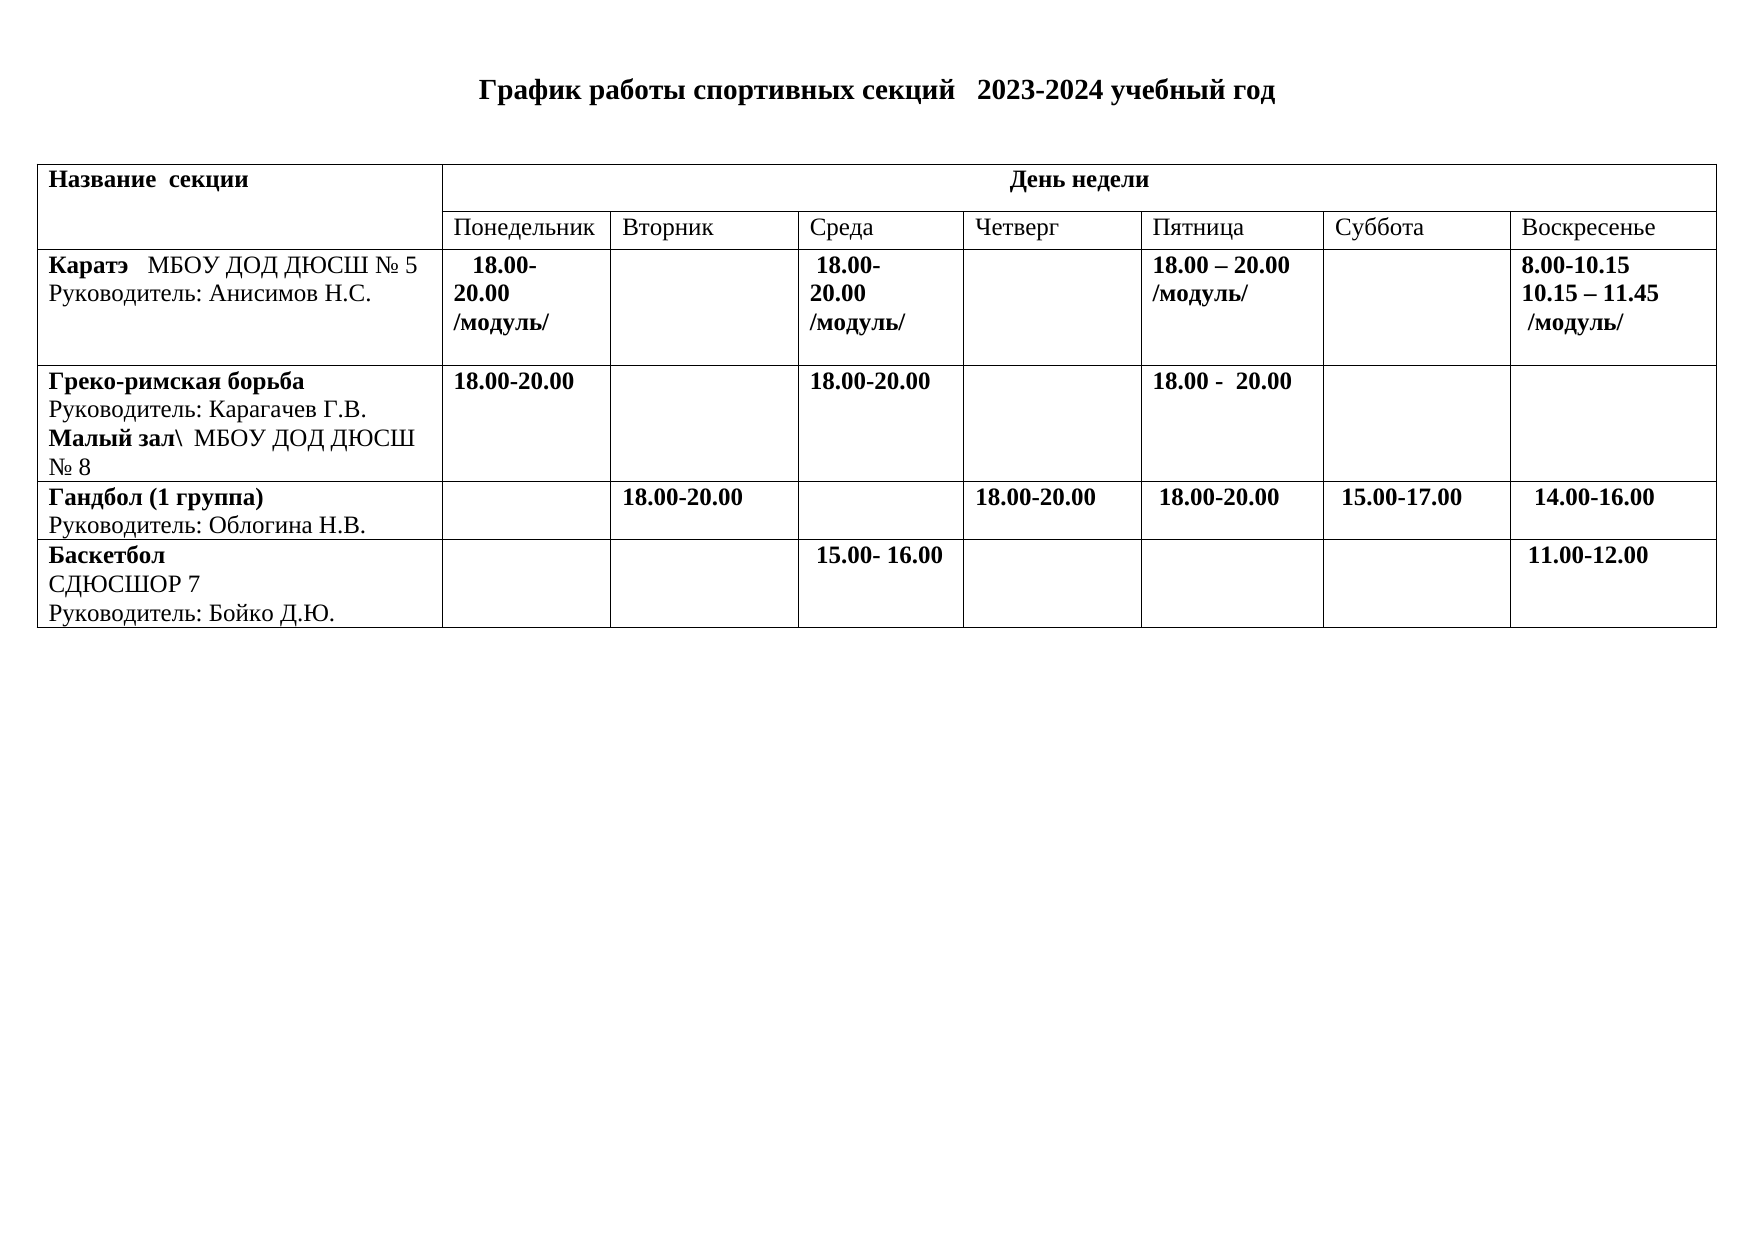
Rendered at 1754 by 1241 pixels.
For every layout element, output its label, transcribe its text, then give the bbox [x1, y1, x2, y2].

table_cell Гандбол (1 группа) Руководитель: Облогина Н.В. [38, 482, 442, 539]
table_cell 18.00-20.00 [443, 366, 610, 481]
table_cell [611, 250, 798, 365]
table_cell [964, 540, 1141, 627]
table_cell [964, 366, 1141, 481]
table_cell 8.00-10.15 10.15 – 11.45 /модуль/ [1511, 250, 1716, 365]
table_cell 11.00-12.00 [1511, 540, 1716, 627]
table_cell Баскетбол СДЮСШОР 7 Руководитель: Бойко Д.Ю. [38, 540, 442, 627]
table_cell 18.00-20.00 /модуль/ [443, 250, 610, 365]
table_header Название секции [38, 165, 442, 249]
table_cell 18.00-20.00 [964, 482, 1141, 539]
table_cell [1142, 540, 1323, 627]
table_cell 18.00-20.00 [799, 366, 963, 481]
text График работы спортивных секций 2023-2024 учебный год [118, 72, 1636, 106]
table_cell Среда [799, 212, 963, 249]
table_cell [799, 482, 963, 539]
table_cell 15.00-17.00 [1324, 482, 1510, 539]
table_cell Каратэ МБОУ ДОД ДЮСШ № 5 Руководитель: Анисимов Н.С. [38, 250, 442, 365]
table_cell 18.00 – 20.00 /модуль/ [1142, 250, 1323, 365]
table_cell [1511, 366, 1716, 481]
table_cell [1324, 540, 1510, 627]
table_header День недели [443, 165, 1716, 211]
table_cell Вторник [611, 212, 798, 249]
table_cell 15.00- 16.00 [799, 540, 963, 627]
table_cell Пятница [1142, 212, 1323, 249]
table_cell Воскресенье [1511, 212, 1716, 249]
table_cell [1324, 366, 1510, 481]
table_cell [1324, 250, 1510, 365]
table_cell 18.00-20.00 [1142, 482, 1323, 539]
table_cell 18.00-20.00 [611, 482, 798, 539]
table_cell 18.00 - 20.00 [1142, 366, 1323, 481]
table_cell Суббота [1324, 212, 1510, 249]
table_cell [611, 540, 798, 627]
table_cell [443, 482, 610, 539]
table_cell Четверг [964, 212, 1141, 249]
table_cell 14.00-16.00 [1511, 482, 1716, 539]
table_cell [964, 250, 1141, 365]
table_cell [443, 540, 610, 627]
table_cell 18.00-20.00 /модуль/ [799, 250, 963, 365]
table_cell Понедельник [443, 212, 610, 249]
table_cell [611, 366, 798, 481]
table_cell Греко-римская борьба Руководитель: Карагачев Г.В. Малый зал\ МБОУ ДОД ДЮСШ № 8 [38, 366, 442, 481]
